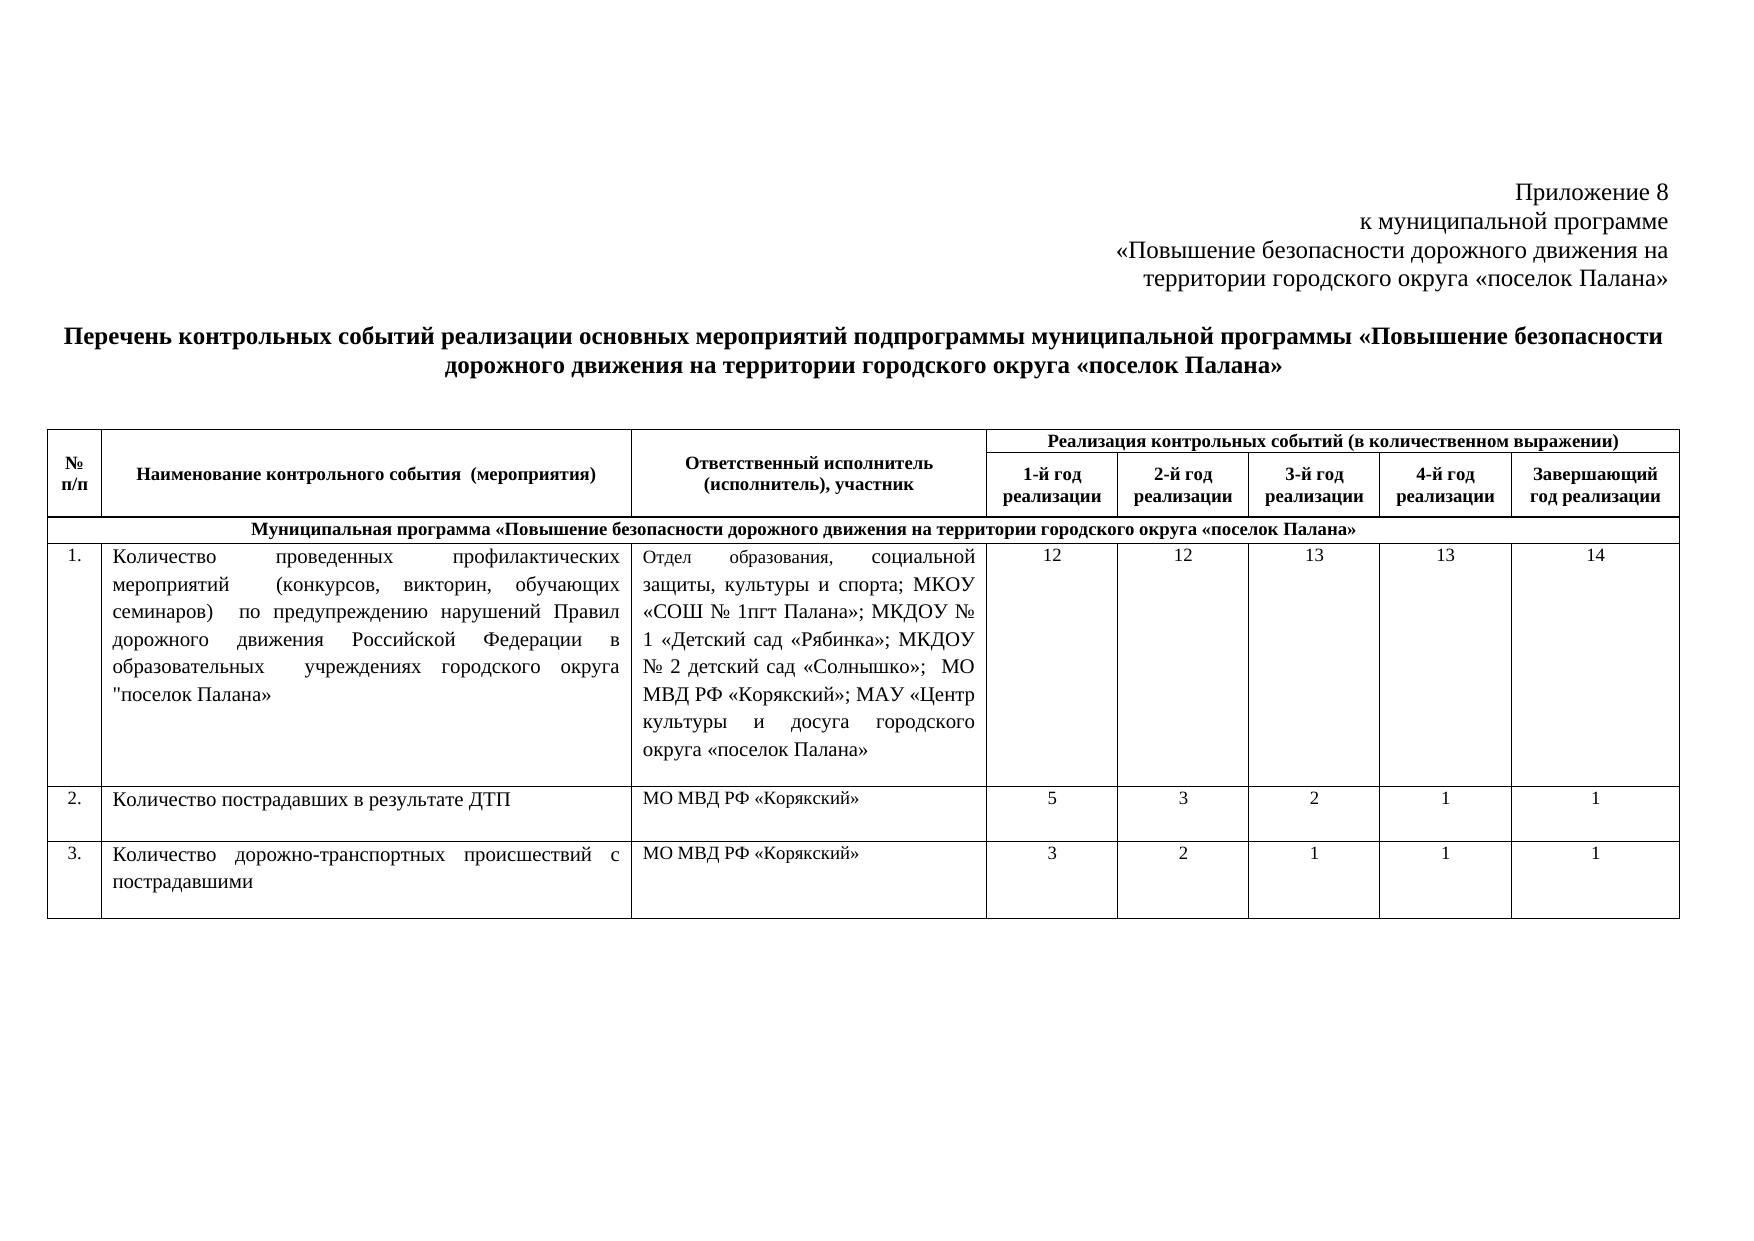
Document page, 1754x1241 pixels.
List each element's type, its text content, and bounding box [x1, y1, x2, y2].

table_cell 5 [987, 787, 1117, 841]
table_cell 1 [1380, 842, 1511, 918]
table_cell 14 [1512, 544, 1679, 786]
table_cell Завершающий год реализации [1512, 453, 1679, 516]
table_cell 2. [48, 787, 101, 841]
table_cell 1-й год реализации [987, 453, 1117, 516]
table_cell Количество пострадавших в результате ДТП [102, 787, 631, 841]
table_cell 2 [1249, 787, 1379, 841]
table_cell 12 [987, 544, 1117, 786]
table_cell 2 [1118, 842, 1248, 918]
table_header № п/п [48, 430, 101, 516]
table_cell 13 [1380, 544, 1511, 786]
table_cell 3 [987, 842, 1117, 918]
table_cell Количество проведенных профилактических мероприятий (конкурсов, викторин, обучающих семинаров) по предупреждению нарушений Правил дорожного движения Российской Федерации в образовательных учреждениях городского округа "поселок Палана» [102, 544, 631, 786]
text территории городского округа «поселок Палана» [59, 263, 1668, 292]
table_cell МО МВД РФ «Корякский» [632, 842, 986, 918]
text Перечень контрольных событий реализации основных мероприятий подпрограммы муниципальной программы «Повышение безопасности дорожного движения на территории городского округа «поселок Палана» [59, 321, 1668, 378]
table_cell 3. [48, 842, 101, 918]
table_cell 12 [1118, 544, 1248, 786]
text «Повышение безопасности дорожного движения на [59, 235, 1668, 263]
table_cell Муниципальная программа «Повышение безопасности дорожного движения на территории городского округа «поселок Палана» [48, 518, 1679, 543]
text Приложение 8 [59, 177, 1668, 206]
table_cell Количество дорожно-транспортных происшествий с пострадавшими [102, 842, 631, 918]
table_cell 1 [1512, 787, 1679, 841]
table_cell Отдел образования, социальной защиты, культуры и спорта; МКОУ «СОШ № 1пгт Палана»; МКДОУ № 1 «Детский сад «Рябинка»; МКДОУ № 2 детский сад «Солнышко»; МО МВД РФ «Корякский»; МАУ «Центр культуры и досуга городского округа «поселок Палана» [632, 544, 986, 786]
text к муниципальной программе [59, 206, 1668, 235]
table_cell 13 [1249, 544, 1379, 786]
table_cell 3-й год реализации [1249, 453, 1379, 516]
table_cell МО МВД РФ «Корякский» [632, 787, 986, 841]
table_cell 2-й год реализации [1118, 453, 1248, 516]
table_cell 3 [1118, 787, 1248, 841]
table_cell 1. [48, 544, 101, 786]
table_cell 1 [1512, 842, 1679, 918]
table_header Ответственный исполнитель (исполнитель), участник [632, 430, 986, 516]
table_cell 1 [1380, 787, 1511, 841]
table_cell 4-й год реализации [1380, 453, 1511, 516]
table_header Реализация контрольных событий (в количественном выражении) [987, 430, 1679, 452]
table_header Наименование контрольного события (мероприятия) [102, 430, 631, 516]
table_cell 1 [1249, 842, 1379, 918]
